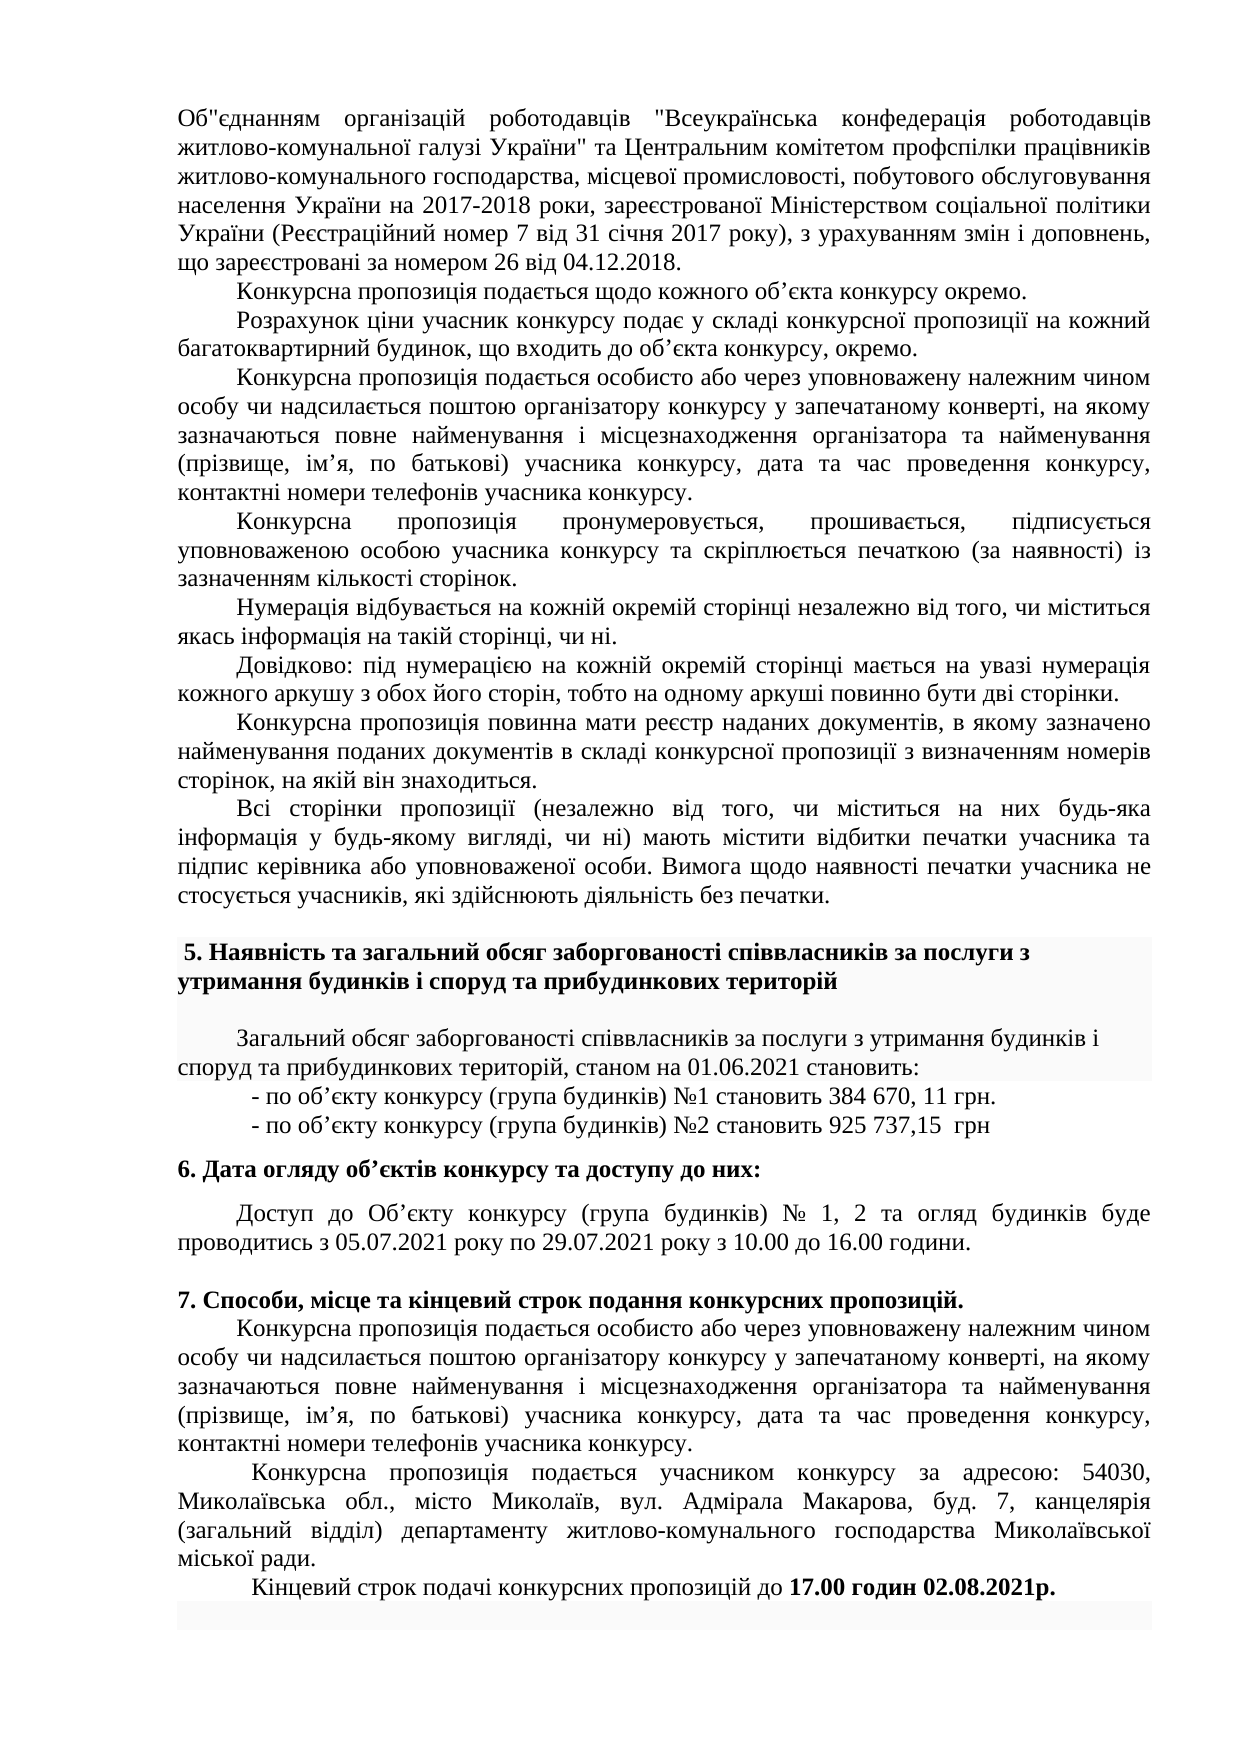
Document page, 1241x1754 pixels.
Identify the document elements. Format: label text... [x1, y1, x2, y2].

text Розрахунок ціни учасник конкурсу подає у складі конкурсної пропозиції на кожний багатоквартирний будинок, що входить до об’єкта конкурсу, окремо. [177, 305, 1152, 362]
text Конкурсна пропозиція пронумеровується, прошивається, підписується уповноваженою особою учасника конкурсу та скріплюється печаткою (за наявності) із зазначенням кількості сторінок. [177, 506, 1152, 592]
text - по об’єкту конкурсу (група будинків) №2 становить 925 737,15 грн [177, 1110, 1152, 1138]
text - по об’єкту конкурсу (група будинків) №1 становить 384 670, 11 грн. [177, 1081, 1152, 1110]
text Загальний обсяг заборгованості співвласників за послуги з утримання будинків і споруд та прибудинкових територій, станом на 01.06.2021 становить: [177, 1023, 1152, 1081]
text Нумерація відбувається на кожній окремій сторінці незалежно від того, чи міститься якась інформація на такій сторінці, чи ні. [177, 592, 1152, 650]
text 7. Способи, місце та кінцевий строк подання конкурсних пропозицій. [177, 1285, 1152, 1313]
text Конкурсна пропозиція подається особисто або через уповноважену належним чином особу чи надсилається поштою організатору конкурсу у запечатаному конверті, на якому зазначаються повне найменування і місцезнаходження організатора та найменування (прізвище, ім’я, по батькові) учасника конкурсу, дата та час проведення конкурсу, контактні номери телефонів учасника конкурсу. [177, 362, 1152, 506]
text Кінцевий строк подачі конкурсних пропозицій до 17.00 годин 02.08.2021р. [177, 1572, 1152, 1601]
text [177, 103, 1152, 276]
text Конкурсна пропозиція подається учасником конкурсу за адресою: 54030, Миколаївська обл., місто Миколаїв, вул. Адмірала Макарова, буд. 7, канцелярія (загальний відділ) департаменту житлово-комунального господарства Миколаївської міської ради. [177, 1457, 1152, 1572]
text 5. Наявність та загальний обсяг заборгованості співвласників за послуги з утримання будинків і споруд та прибудинкових територій [177, 937, 1152, 995]
text Всі сторінки пропозиції (незалежно від того, чи міститься на них будь-яка інформація у будь-якому вигляді, чи ні) мають містити відбитки печатки учасника та підпис керівника або уповноваженої особи. Вимога щодо наявності печатки учасника не стосується учасників, які здійснюють діяльність без печатки. [177, 793, 1152, 908]
text Конкурсна пропозиція подається щодо кожного об’єкта конкурсу окремо. [177, 276, 1152, 305]
text Конкурсна пропозиція подається особисто або через уповноважену належним чином особу чи надсилається поштою організатору конкурсу у запечатаному конверті, на якому зазначаються повне найменування і місцезнаходження організатора та найменування (прізвище, ім’я, по батькові) учасника конкурсу, дата та час проведення конкурсу, контактні номери телефонів учасника конкурсу. [177, 1313, 1152, 1457]
text Доступ до Об’єкту конкурсу (група будинків) № 1, 2 та огляд будинків буде проводитись з 05.07.2021 року по 29.07.2021 року з 10.00 до 16.00 години. [177, 1198, 1152, 1256]
text Довідково: під нумерацією на кожній окремій сторінці мається на увазі нумерація кожного аркушу з обох його сторін, тобто на одному аркуші повинно бути дві сторінки. [177, 650, 1152, 707]
text Конкурсна пропозиція повинна мати реєстр наданих документів, в якому зазначено найменування поданих документів в складі конкурсної пропозиції з визначенням номерів сторінок, на якій він знаходиться. [177, 707, 1152, 793]
text 6. Дата огляду об’єктів конкурсу та доступу до них: [177, 1154, 1152, 1183]
